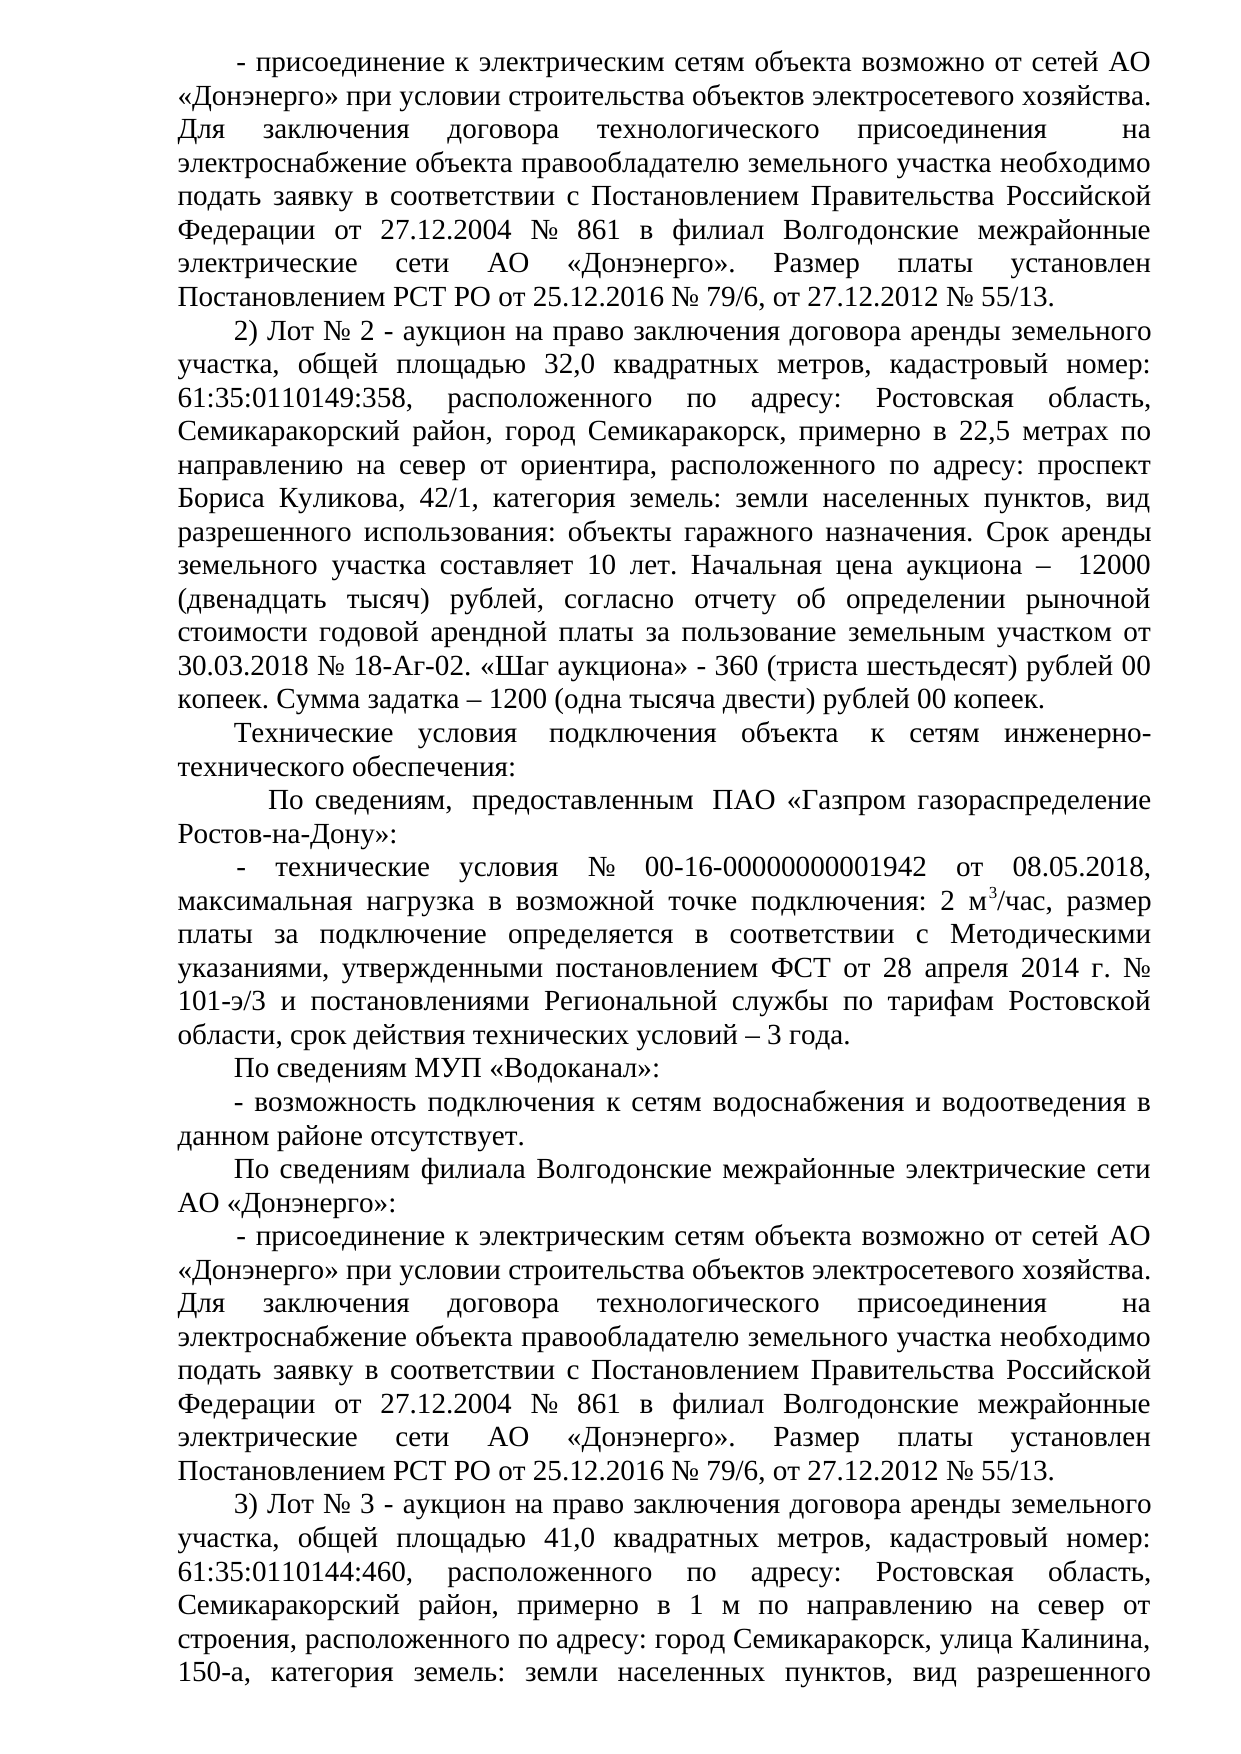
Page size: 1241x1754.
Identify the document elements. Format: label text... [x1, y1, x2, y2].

text По сведениям филиала Волгодонские межрайонные электрические сети АО «Донэнерго»: [177, 1151, 1152, 1218]
text - присоединение к электрическим сетям объекта возможно от сетей АО «Донэнерго» при условии строительства объектов электросетевого хозяйства. Для заключения договора технологического присоединения на электроснабжение объекта правообладателю земельного участка необходимо подать заявку в соответствии с Постановлением Правительства Российской Федерации от 27.12.2004 № 861 в филиал Волгодонские межрайонные электрические сети АО «Донэнерго». Размер платы установлен Постановлением РСТ РО от 25.12.2016 № 79/6, от 27.12.2012 № 55/13. [177, 44, 1152, 313]
text 2) Лот № 2 - аукцион на право заключения договора аренды земельного участка, общей площадью 32,0 квадратных метров, кадастровый номер: 61:35:0110149:358, расположенного по адресу: Ростовская область, Семикаракорский район, город Семикаракорск, примерно в 22,5 метрах по направлению на север от ориентира, расположенного по адресу: проспект Бориса Куликова, 42/1, категория земель: земли населенных пунктов, вид разрешенного использования: объекты гаражного назначения. Срок аренды земельного участка составляет 10 лет. Начальная цена аукциона – 12000 (двенадцать тысяч) рублей, согласно отчету об определении рыночной стоимости годовой арендной платы за пользование земельным участком от 30.03.2018 № 18-Аг-02. «Шаг аукциона» - 360 (триста шестьдесят) рублей 00 копеек. Сумма задатка – 1200 (одна тысяча двести) рублей 00 копеек. [177, 313, 1152, 715]
text По сведениям МУП «Водоканал»: [177, 1051, 1152, 1084]
text - технические условия № 00-16-00000000001942 от 08.05.2018, максимальная нагрузка в возможной точке подключения: 2 м3/час, размер платы за подключение определяется в соответствии с Методическими указаниями, утвержденными постановлением ФСТ от 28 апреля 2014 г. № 101-э/3 и постановлениями Региональной службы по тарифам Ростовской области, срок действия технических условий – 3 года. [177, 849, 1152, 1051]
text - присоединение к электрическим сетям объекта возможно от сетей АО «Донэнерго» при условии строительства объектов электросетевого хозяйства. Для заключения договора технологического присоединения на электроснабжение объекта правообладателю земельного участка необходимо подать заявку в соответствии с Постановлением Правительства Российской Федерации от 27.12.2004 № 861 в филиал Волгодонские межрайонные электрические сети АО «Донэнерго». Размер платы установлен Постановлением РСТ РО от 25.12.2016 № 79/6, от 27.12.2012 № 55/13. [177, 1218, 1152, 1487]
text Технические условия подключения объекта к сетям инженерно-технического обеспечения: [177, 715, 1152, 782]
text - возможность подключения к сетям водоснабжения и водоотведения в данном районе отсутствует. [177, 1084, 1152, 1151]
text По сведениям, предоставленным ПАО «Газпром газораспределение Ростов-на-Дону»: [177, 782, 1152, 849]
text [177, 1487, 1152, 1688]
